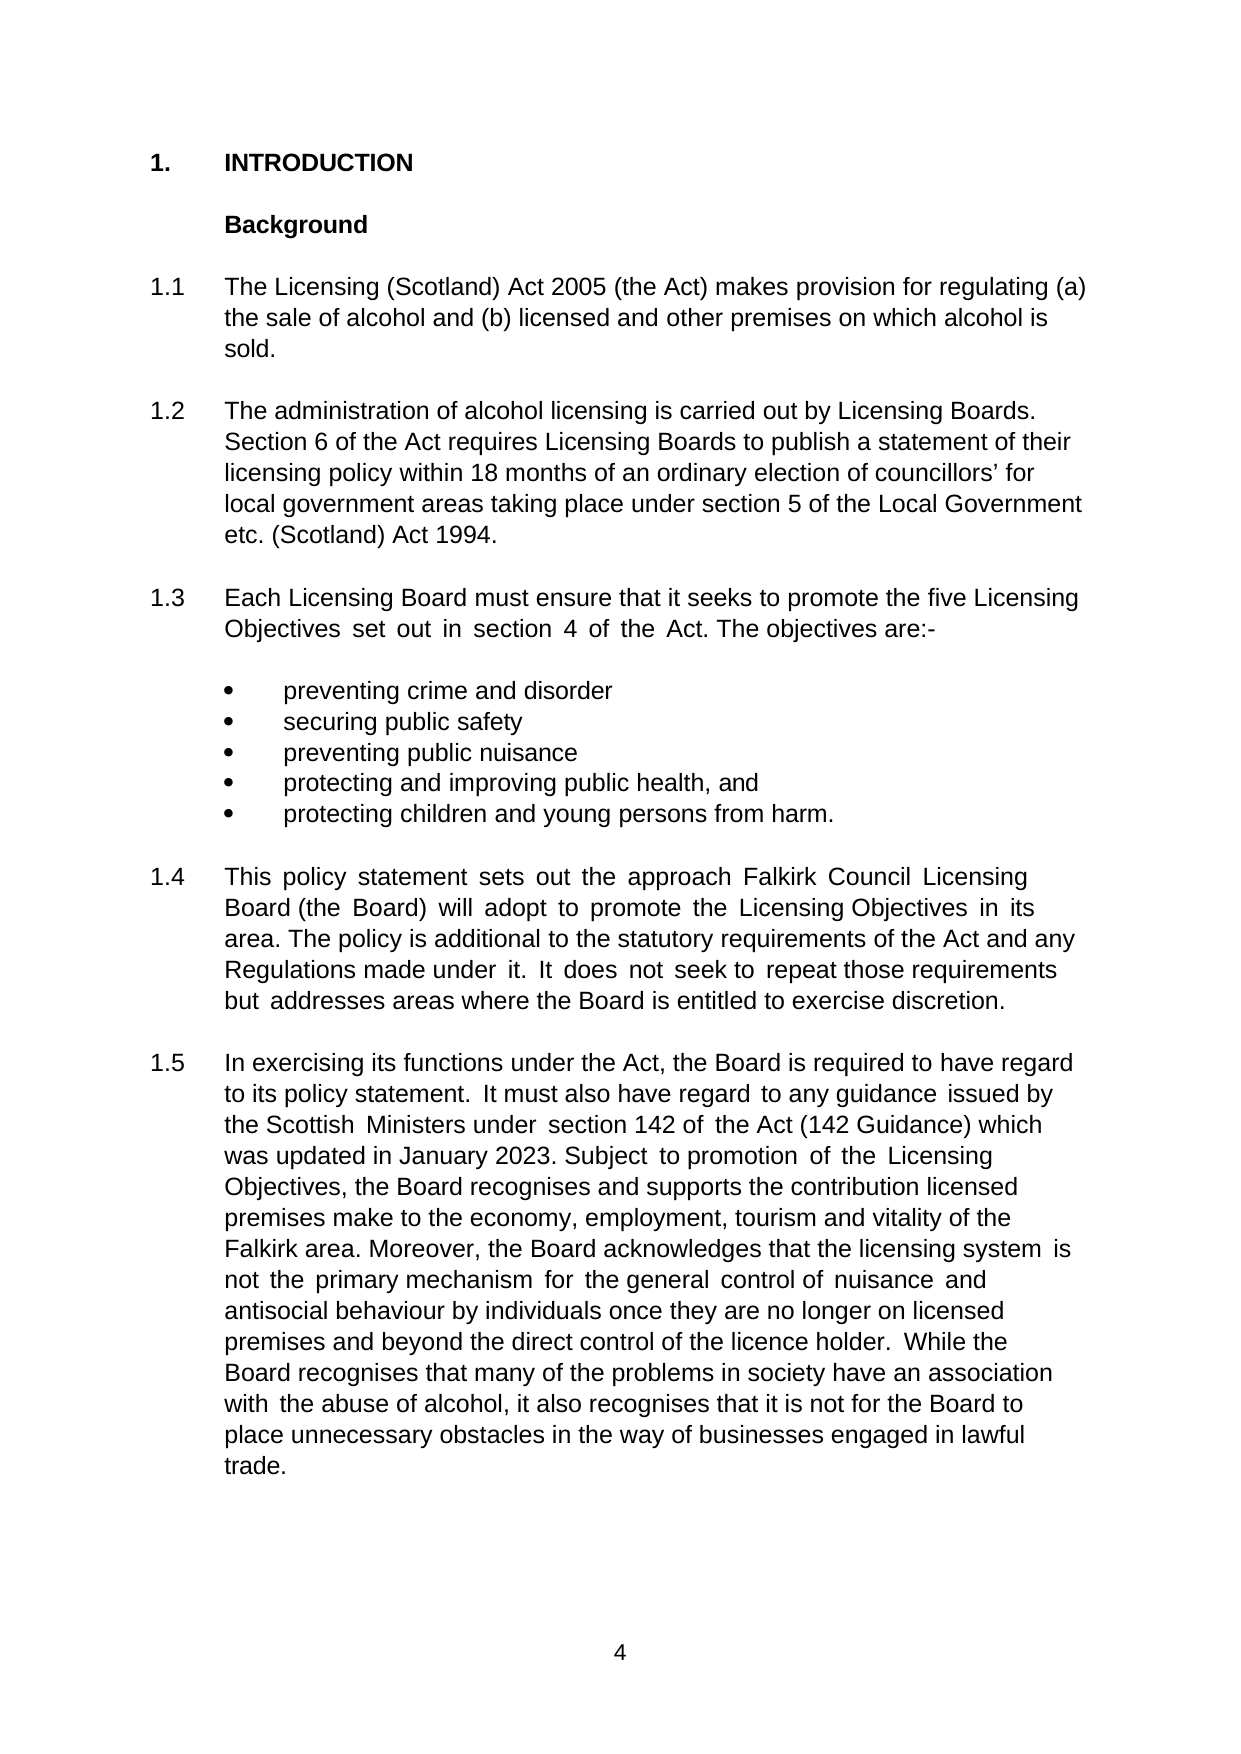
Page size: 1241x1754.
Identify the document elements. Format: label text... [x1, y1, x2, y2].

list In exercising its functions under the Act, the Board is required to have regard to its policy statement. It must also have regard to any guidance issued by the Scottish Ministers under section 142 of the Act (142 Guidance) which was updated in January 2023. Subject to promotion of the Licensing [150, 1048, 1078, 1169]
subtitle Background [224, 210, 1123, 239]
list protecting children and young persons from harm. [224, 799, 1123, 828]
list This policy statement sets out the approach Falkirk Council Licensing Board (the Board) will adopt to promote the Licensing Objectives in its area. The policy is additional to the statutory requirements of the Act and any Regulations made under it. It does not seek to repeat those requirements but addresses areas where the Board is entitled to exercise discretion. [150, 862, 1079, 1014]
list preventing public nuisance [224, 738, 1123, 767]
list Each Licensing Board must ensure that it seeks to promote the five Licensing Objectives set out in section 4 of the Act. The objectives are:- [150, 583, 1080, 643]
list securing public safety [224, 707, 1123, 735]
text Objectives, the Board recognises and supports the contribution licensed premises make to the economy, employment, tourism and vitality of the Falkirk area. Moreover, the Board acknowledges that the licensing system is not the primary mechanism for the general control of nuisance and antisocial behaviour by individuals once they are no longer on licensed premises and beyond the direct control of the licence holder. While the Board recognises that many of the problems in society have an association with the abuse of alcohol, it also recognises that it is not for the Board to place unnecessary obstacles in the way of businesses engaged in lawful trade. [224, 1172, 1074, 1480]
list The Licensing (Scotland) Act 2005 (the Act) makes provision for regulating (a) the sale of alcohol and (b) licensed and other premises on which alcohol is [150, 272, 1087, 332]
text sold. [224, 334, 1123, 363]
list preventing crime and disorder [224, 676, 1123, 705]
list protecting and improving public health, and [224, 768, 1123, 797]
list The administration of alcohol licensing is carried out by Licensing Boards. Section 6 of the Act requires Licensing Boards to publish a statement of their licensing policy within 18 months of an ordinary election of councillors’ for local government areas taking place under section 5 of the Local Government etc. (Scotland) Act 1994. [150, 396, 1089, 549]
subtitle INTRODUCTION [150, 148, 1123, 177]
